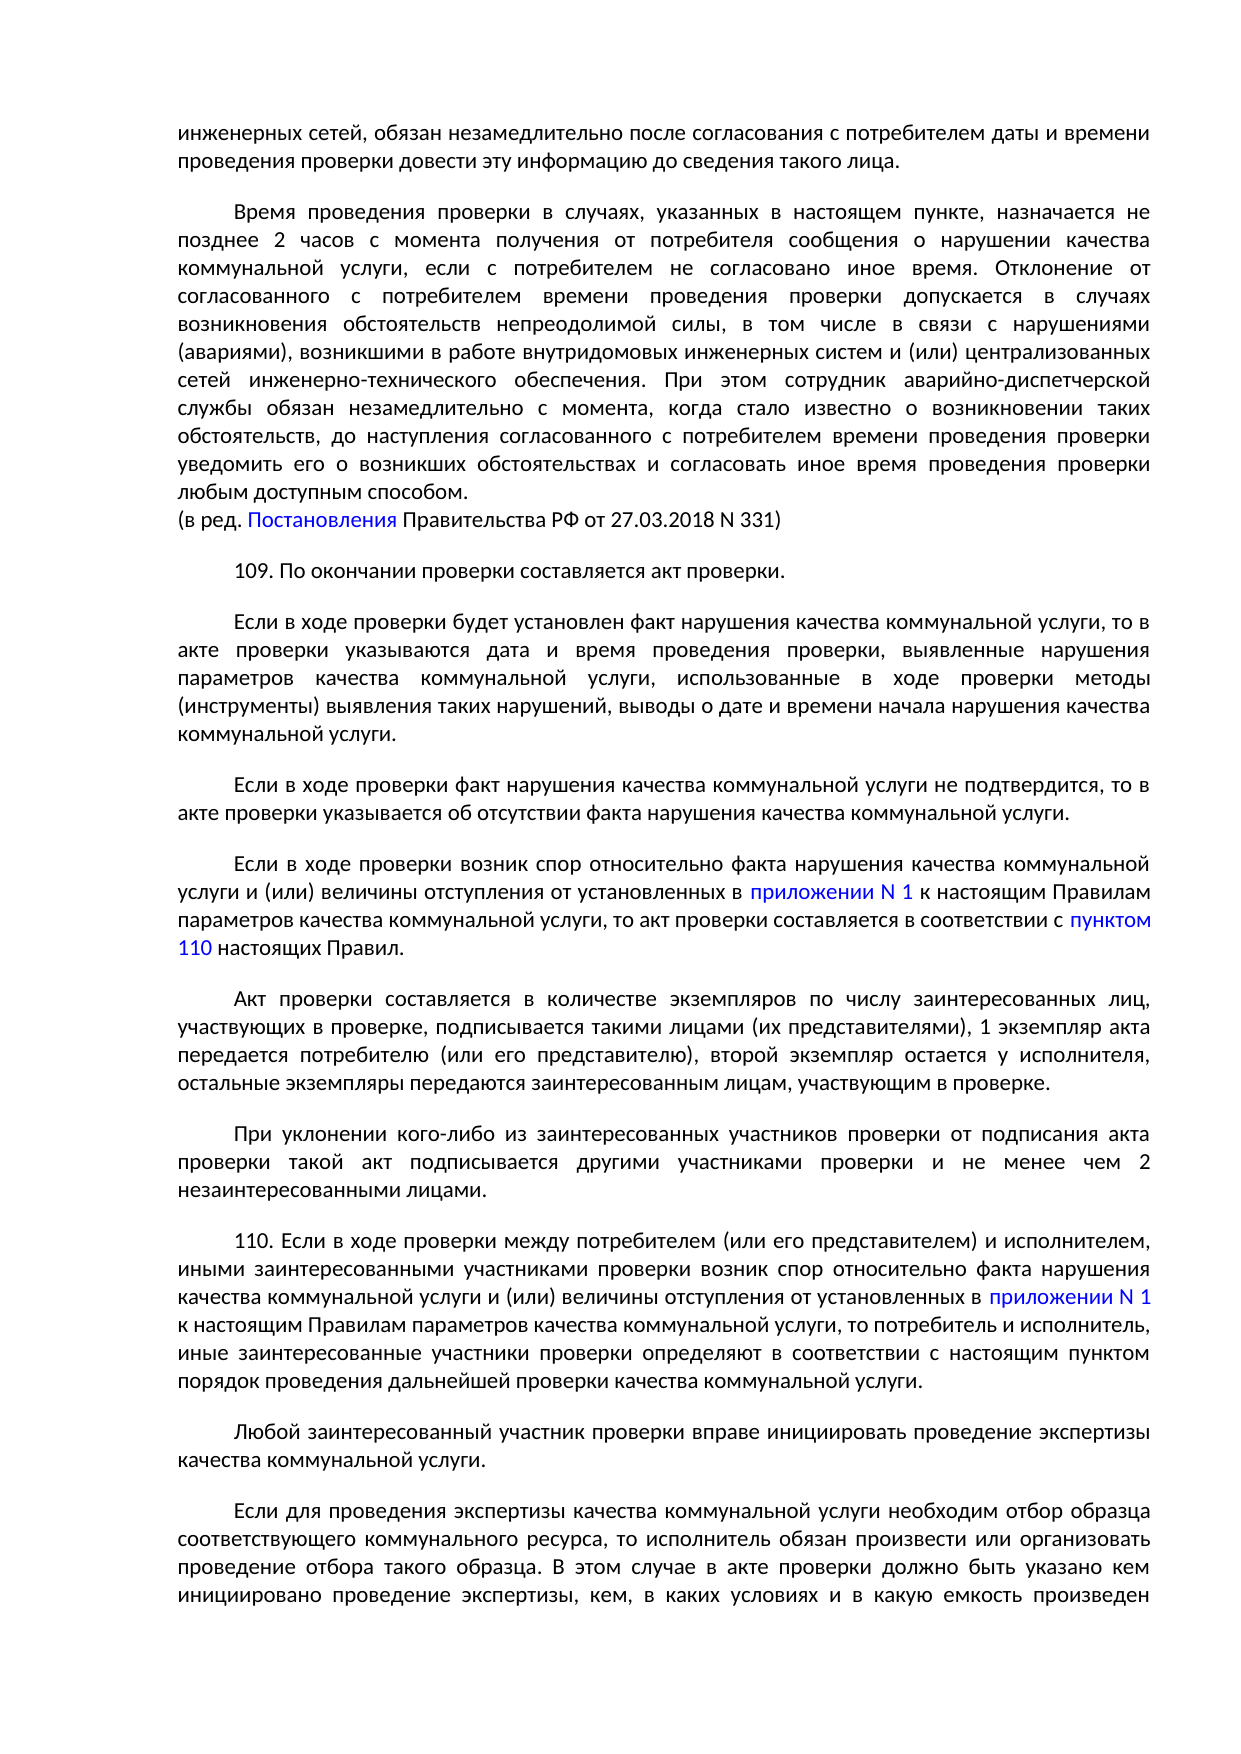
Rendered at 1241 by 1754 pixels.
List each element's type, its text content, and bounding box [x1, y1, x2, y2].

text Если в ходе проверки будет установлен факт нарушения качества коммунальной услуги, то в акте проверки указываются дата и время проведения проверки, выявленные нарушения параметров качества коммунальной услуги, использованные в ходе проверки методы (инструменты) выявления таких нарушений, выводы о дате и времени начала нарушения качества коммунальной услуги. [177, 607, 1152, 747]
text 110. Если в ходе проверки между потребителем (или его представителем) и исполнителем, иными заинтересованными участниками проверки возник спор относительно факта нарушения качества коммунальной услуги и (или) величины отступления от установленных в приложении N 1 к настоящим Правилам параметров качества коммунальной услуги, то потребитель и исполнитель, иные заинтересованные участники проверки определяют в соответствии с настоящим пунктом порядок проведения дальнейшей проверки качества коммунальной услуги. [177, 1226, 1152, 1394]
text Если в ходе проверки возник спор относительно факта нарушения качества коммунальной услуги и (или) величины отступления от установленных в приложении N 1 к настоящим Правилам параметров качества коммунальной услуги, то акт проверки составляется в соответствии с пунктом 110 настоящих Правил. [177, 849, 1152, 961]
text Любой заинтересованный участник проверки вправе инициировать проведение экспертизы качества коммунальной услуги. [177, 1417, 1152, 1473]
text 109. По окончании проверки составляется акт проверки. [177, 556, 1152, 584]
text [177, 1496, 1152, 1608]
text Акт проверки составляется в количестве экземпляров по числу заинтересованных лиц, участвующих в проверке, подписывается такими лицами (их представителями), 1 экземпляр акта передается потребителю (или его представителю), второй экземпляр остается у исполнителя, остальные экземпляры передаются заинтересованным лицам, участвующим в проверке. [177, 984, 1152, 1096]
text Время проведения проверки в случаях, указанных в настоящем пункте, назначается не позднее 2 часов с момента получения от потребителя сообщения о нарушении качества коммунальной услуги, если с потребителем не согласовано иное время. Отклонение от согласованного с потребителем времени проведения проверки допускается в случаях возникновения обстоятельств непреодолимой силы, в том числе в связи с нарушениями (авариями), возникшими в работе внутридомовых инженерных систем и (или) централизованных сетей инженерно-технического обеспечения. При этом сотрудник аварийно-диспетчерской службы обязан незамедлительно с момента, когда стало известно о возникновении таких обстоятельств, до наступления согласованного с потребителем времени проведения проверки уведомить его о возникших обстоятельствах и согласовать иное время проведения проверки любым доступным способом. [177, 197, 1152, 505]
text (в ред. Постановления Правительства РФ от 27.03.2018 N 331) [177, 505, 1152, 533]
text Если в ходе проверки факт нарушения качества коммунальной услуги не подтвердится, то в акте проверки указывается об отсутствии факта нарушения качества коммунальной услуги. [177, 770, 1152, 826]
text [177, 118, 1152, 174]
text При уклонении кого-либо из заинтересованных участников проверки от подписания акта проверки такой акт подписывается другими участниками проверки и не менее чем 2 незаинтересованными лицами. [177, 1119, 1152, 1203]
